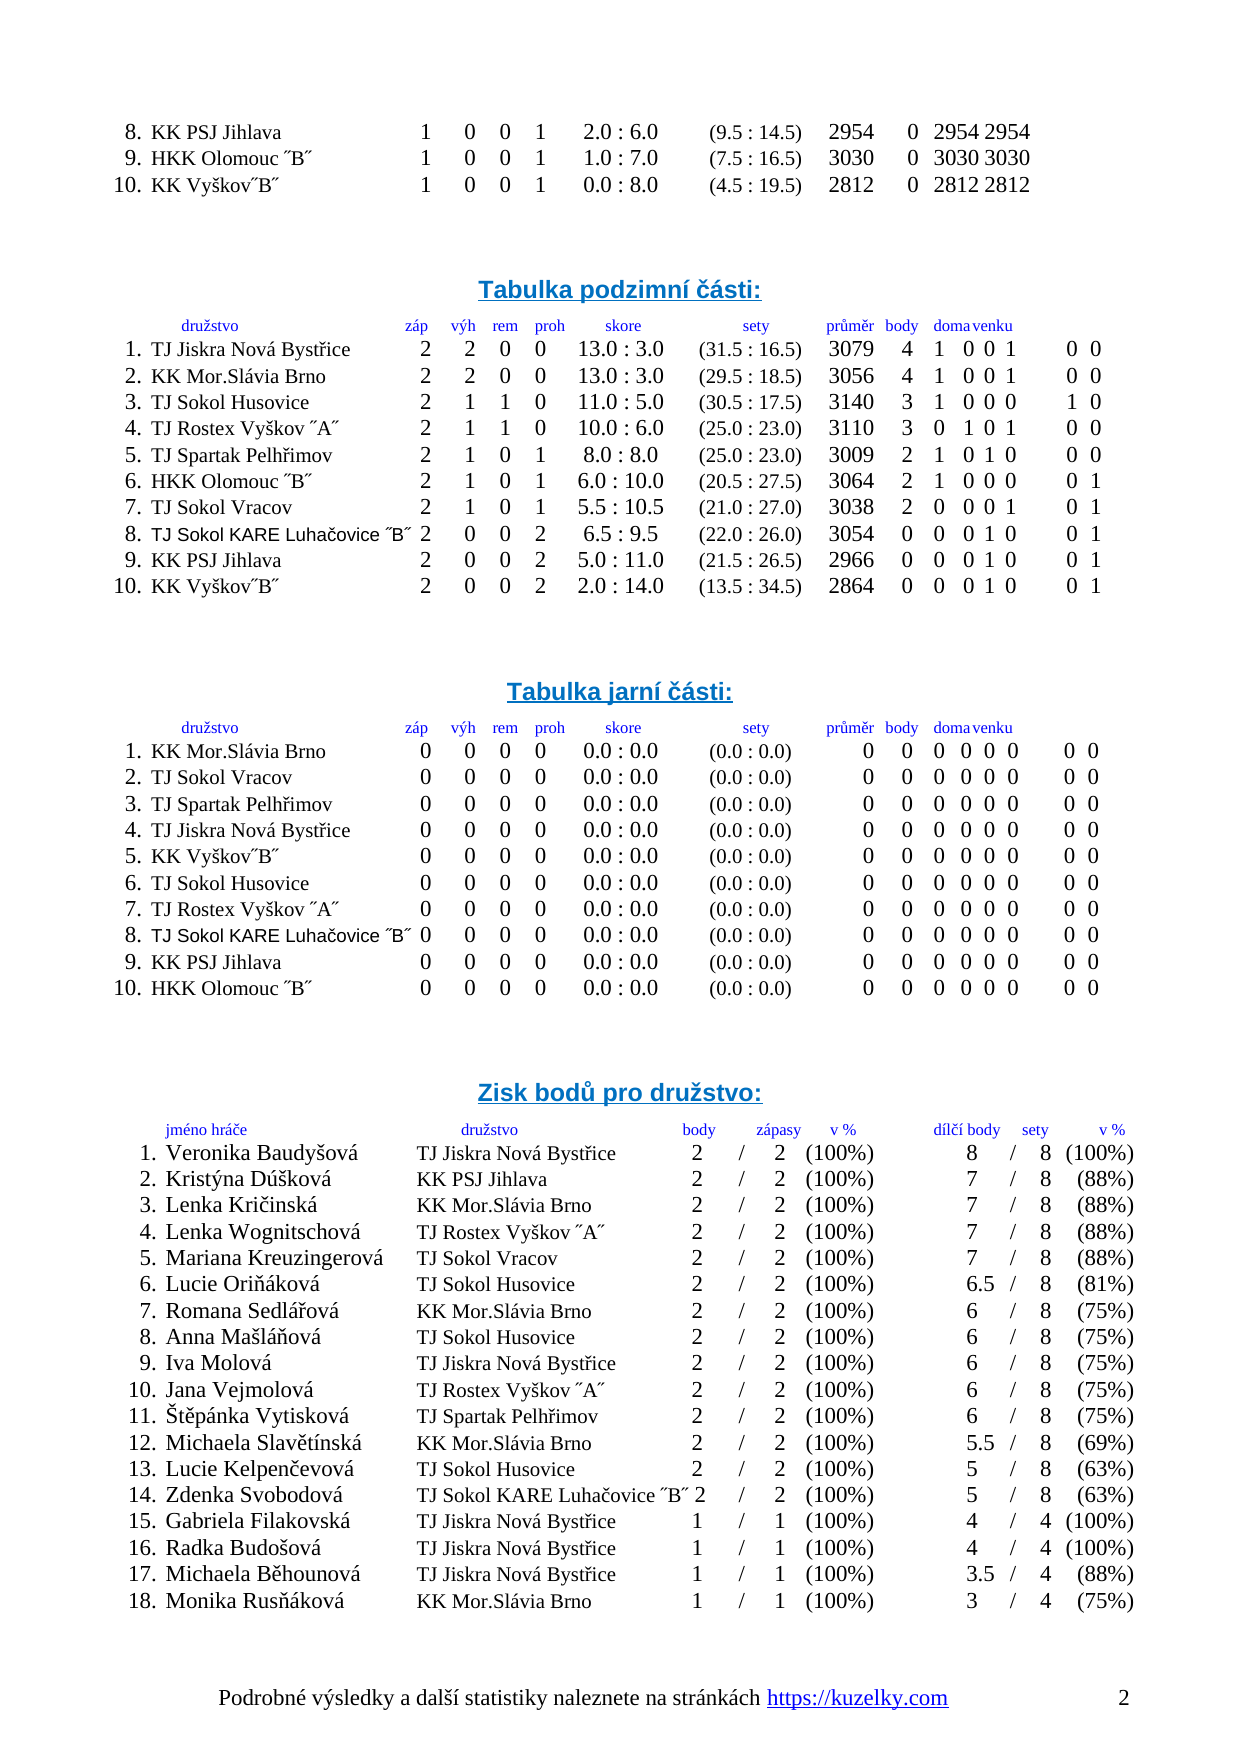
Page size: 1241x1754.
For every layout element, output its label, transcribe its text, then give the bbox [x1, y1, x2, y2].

text 4. Lenka Wognitschová TJ Rostex Vyškov ˝A˝ 2 / 2 (100%) 7 / 8 (88%) [106, 1218, 1134, 1244]
text 9. HKK Olomouc ˝B˝ 1 0 0 1 1.0 : 7.0 (7.5 : 16.5) 3030 0 3030 3030 [106, 144, 1134, 171]
text 16. Radka Budošová TJ Jiskra Nová Bystřice 1 / 1 (100%) 4 / 4 (100%) [106, 1534, 1134, 1560]
text 1. Veronika Baudyšová TJ Jiskra Nová Bystřice 2 / 2 (100%) 8 / 8 (100%) [106, 1139, 1134, 1165]
text 8. TJ Sokol KARE Luhačovice ˝B˝ 2 0 0 2 6.5 : 9.5 (22.0 : 26.0) 3054 0 0 0 1 0 0 1 [106, 520, 1134, 546]
text 12. Michaela Slavětínská KK Mor.Slávia Brno 2 / 2 (100%) 5.5 / 8 (69%) [106, 1428, 1134, 1455]
text 7. TJ Rostex Vyškov ˝A˝ 0 0 0 0 0.0 : 0.0 (0.0 : 0.0) 0 0 0 0 0 0 0 0 [106, 895, 1134, 921]
text 3. TJ Sokol Husovice 2 1 1 0 11.0 : 5.0 (30.5 : 17.5) 3140 3 1 0 0 0 1 0 [106, 388, 1134, 414]
text družstvo záp výh rem proh skore sety průměr body doma venku [106, 316, 1134, 335]
text 10. Jana Vejmolová TJ Rostex Vyškov ˝A˝ 2 / 2 (100%) 6 / 8 (75%) [106, 1376, 1134, 1402]
text 17. Michaela Běhounová TJ Jiskra Nová Bystřice 1 / 1 (100%) 3.5 / 4 (88%) [106, 1560, 1134, 1587]
text 11. Štěpánka Vytisková TJ Spartak Pelhřimov 2 / 2 (100%) 6 / 8 (75%) [106, 1402, 1134, 1428]
text 7. TJ Sokol Vracov 2 1 0 1 5.5 : 10.5 (21.0 : 27.0) 3038 2 0 0 0 1 0 1 [106, 493, 1134, 520]
text 2. TJ Sokol Vracov 0 0 0 0 0.0 : 0.0 (0.0 : 0.0) 0 0 0 0 0 0 0 0 [106, 763, 1134, 790]
text 13. Lucie Kelpenčevová TJ Sokol Husovice 2 / 2 (100%) 5 / 8 (63%) [106, 1455, 1134, 1481]
text 6. Lucie Oriňáková TJ Sokol Husovice 2 / 2 (100%) 6.5 / 8 (81%) [106, 1270, 1134, 1297]
text 8. TJ Sokol KARE Luhačovice ˝B˝ 0 0 0 0 0.0 : 0.0 (0.0 : 0.0) 0 0 0 0 0 0 0 0 [106, 921, 1134, 948]
text 6. HKK Olomouc ˝B˝ 2 1 0 1 6.0 : 10.0 (20.5 : 27.5) 3064 2 1 0 0 0 0 1 [106, 467, 1134, 493]
text 15. Gabriela Filakovská TJ Jiskra Nová Bystřice 1 / 1 (100%) 4 / 4 (100%) [106, 1508, 1134, 1534]
text 10. KK Vyškov˝B˝ 2 0 0 2 2.0 : 14.0 (13.5 : 34.5) 2864 0 0 0 1 0 0 1 [106, 572, 1134, 599]
text 5. KK Vyškov˝B˝ 0 0 0 0 0.0 : 0.0 (0.0 : 0.0) 0 0 0 0 0 0 0 0 [106, 842, 1134, 869]
text Tabulka jarní části: [94, 677, 1145, 705]
text 10. KK Vyškov˝B˝ 1 0 0 1 0.0 : 8.0 (4.5 : 19.5) 2812 0 2812 2812 [106, 171, 1134, 197]
text jméno hráče družstvo body zápasy v % dílčí body sety v % [106, 1119, 1134, 1139]
text družstvo záp výh rem proh skore sety průměr body doma venku [106, 718, 1134, 737]
text 4. TJ Jiskra Nová Bystřice 0 0 0 0 0.0 : 0.0 (0.0 : 0.0) 0 0 0 0 0 0 0 0 [106, 816, 1134, 842]
text 5. Mariana Kreuzingerová TJ Sokol Vracov 2 / 2 (100%) 7 / 8 (88%) [106, 1244, 1134, 1270]
text 2. KK Mor.Slávia Brno 2 2 0 0 13.0 : 3.0 (29.5 : 18.5) 3056 4 1 0 0 1 0 0 [106, 362, 1134, 388]
text 9. KK PSJ Jihlava 2 0 0 2 5.0 : 11.0 (21.5 : 26.5) 2966 0 0 0 1 0 0 1 [106, 546, 1134, 572]
text 1. KK Mor.Slávia Brno 0 0 0 0 0.0 : 0.0 (0.0 : 0.0) 0 0 0 0 0 0 0 0 [106, 737, 1134, 763]
text Tabulka podzimní části: [94, 275, 1145, 304]
text 4. TJ Rostex Vyškov ˝A˝ 2 1 1 0 10.0 : 6.0 (25.0 : 23.0) 3110 3 0 1 0 1 0 0 [106, 414, 1134, 441]
text 1. TJ Jiskra Nová Bystřice 2 2 0 0 13.0 : 3.0 (31.5 : 16.5) 3079 4 1 0 0 1 0 0 [106, 335, 1134, 362]
text 10. HKK Olomouc ˝B˝ 0 0 0 0 0.0 : 0.0 (0.0 : 0.0) 0 0 0 0 0 0 0 0 [106, 974, 1134, 1001]
text 14. Zdenka Svobodová TJ Sokol KARE Luhačovice ˝B˝ 2 / 2 (100%) 5 / 8 (63%) [106, 1481, 1134, 1508]
text 9. KK PSJ Jihlava 0 0 0 0 0.0 : 0.0 (0.0 : 0.0) 0 0 0 0 0 0 0 0 [106, 948, 1134, 974]
text 7. Romana Sedlářová KK Mor.Slávia Brno 2 / 2 (100%) 6 / 8 (75%) [106, 1297, 1134, 1323]
text 8. KK PSJ Jihlava 1 0 0 1 2.0 : 6.0 (9.5 : 14.5) 2954 0 2954 2954 [106, 118, 1134, 144]
text 8. Anna Mašláňová TJ Sokol Husovice 2 / 2 (100%) 6 / 8 (75%) [106, 1323, 1134, 1349]
text 2. Kristýna Dúšková KK PSJ Jihlava 2 / 2 (100%) 7 / 8 (88%) [106, 1165, 1134, 1191]
text 18. Monika Rusňáková KK Mor.Slávia Brno 1 / 1 (100%) 3 / 4 (75%) [106, 1587, 1134, 1613]
text 6. TJ Sokol Husovice 0 0 0 0 0.0 : 0.0 (0.0 : 0.0) 0 0 0 0 0 0 0 0 [106, 869, 1134, 895]
text 3. TJ Spartak Pelhřimov 0 0 0 0 0.0 : 0.0 (0.0 : 0.0) 0 0 0 0 0 0 0 0 [106, 790, 1134, 816]
text 3. Lenka Kričinská KK Mor.Slávia Brno 2 / 2 (100%) 7 / 8 (88%) [106, 1191, 1134, 1218]
text 5. TJ Spartak Pelhřimov 2 1 0 1 8.0 : 8.0 (25.0 : 23.0) 3009 2 1 0 1 0 0 0 [106, 441, 1134, 467]
text Zisk bodů pro družstvo: [94, 1078, 1145, 1107]
text 9. Iva Molová TJ Jiskra Nová Bystřice 2 / 2 (100%) 6 / 8 (75%) [106, 1349, 1134, 1376]
